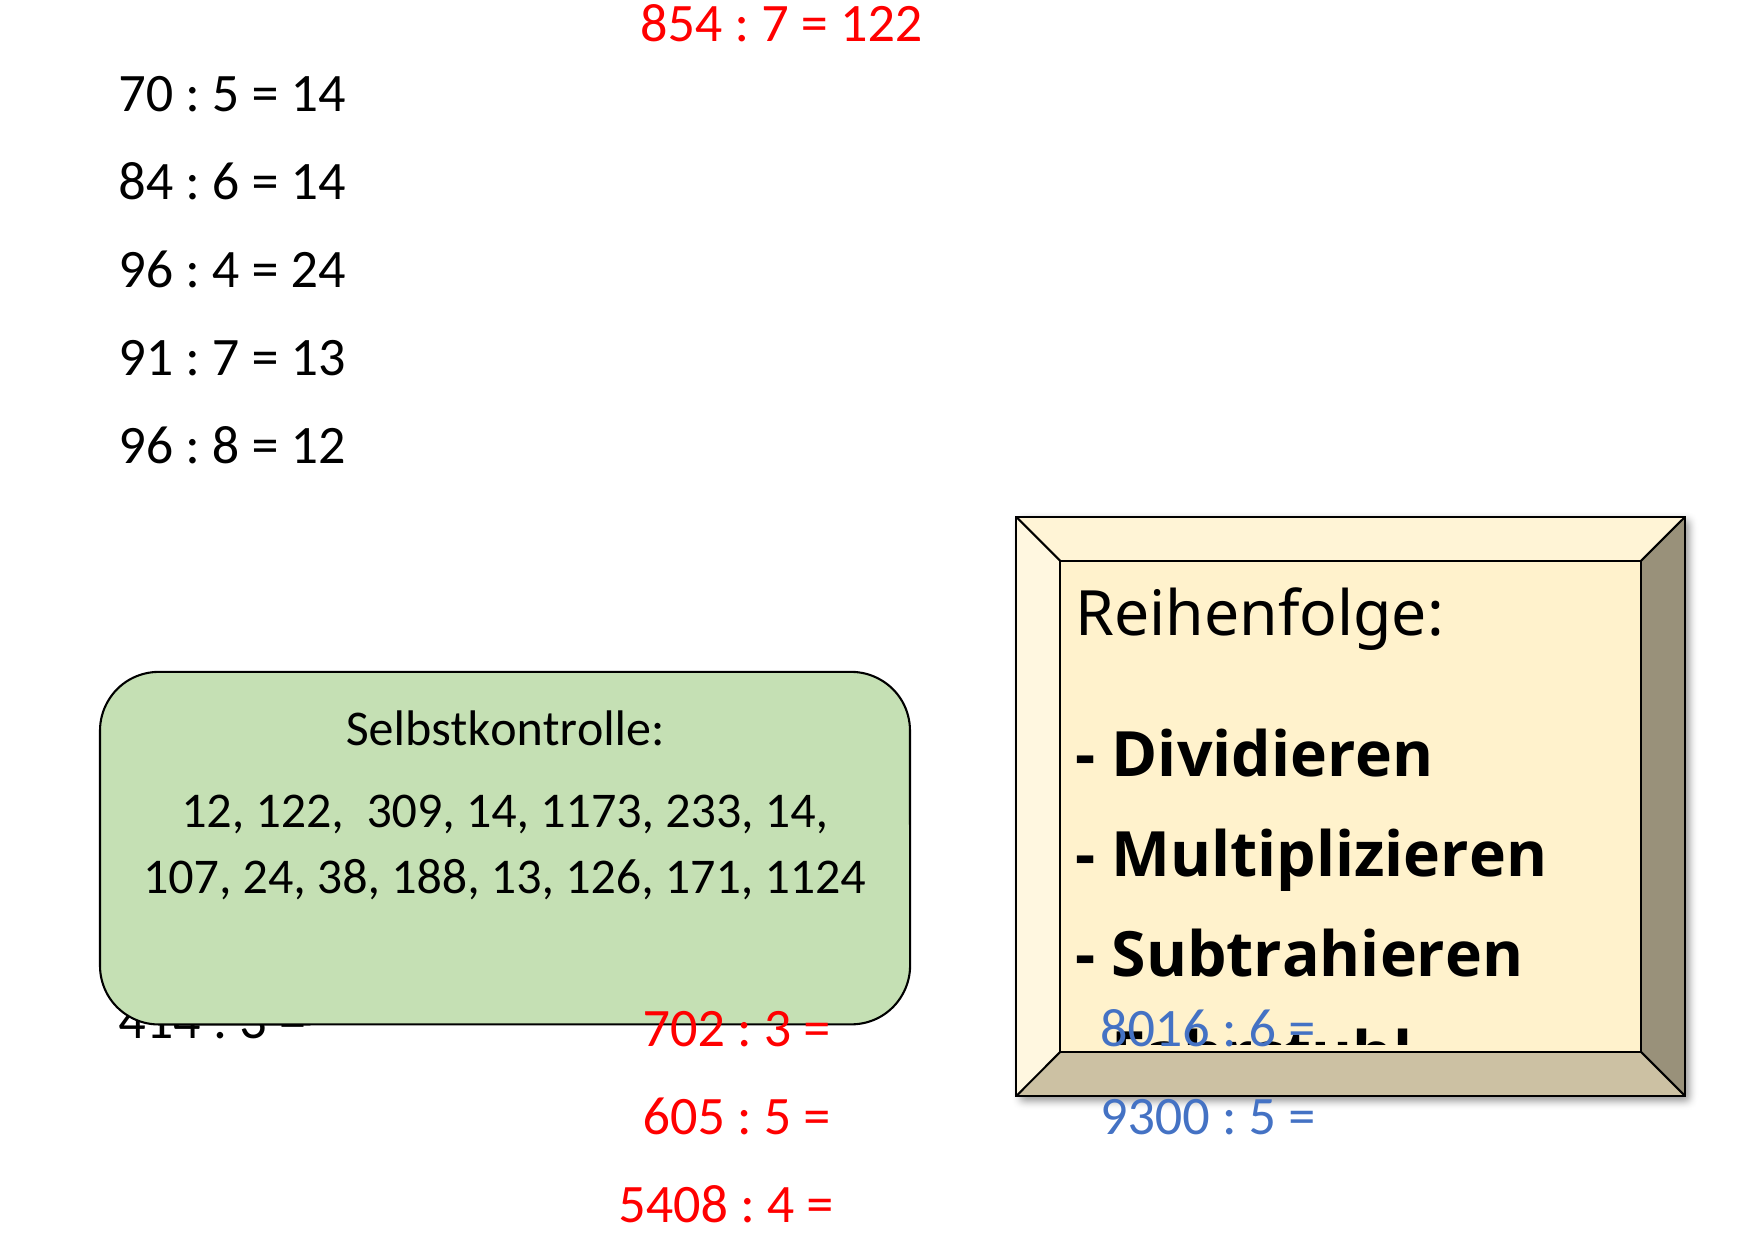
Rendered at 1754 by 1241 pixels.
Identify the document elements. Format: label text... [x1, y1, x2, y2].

text 96 : 4 = 24 [118, 235, 1606, 301]
text 84 : 6 = 14 [118, 147, 1606, 213]
text 70 : 5 = 14 [118, 59, 1606, 125]
text 96 : 8 = 12 [118, 411, 1606, 477]
text 414 : 3 = [118, 986, 1014, 1052]
text 91 : 7 = 13 [118, 323, 1606, 389]
